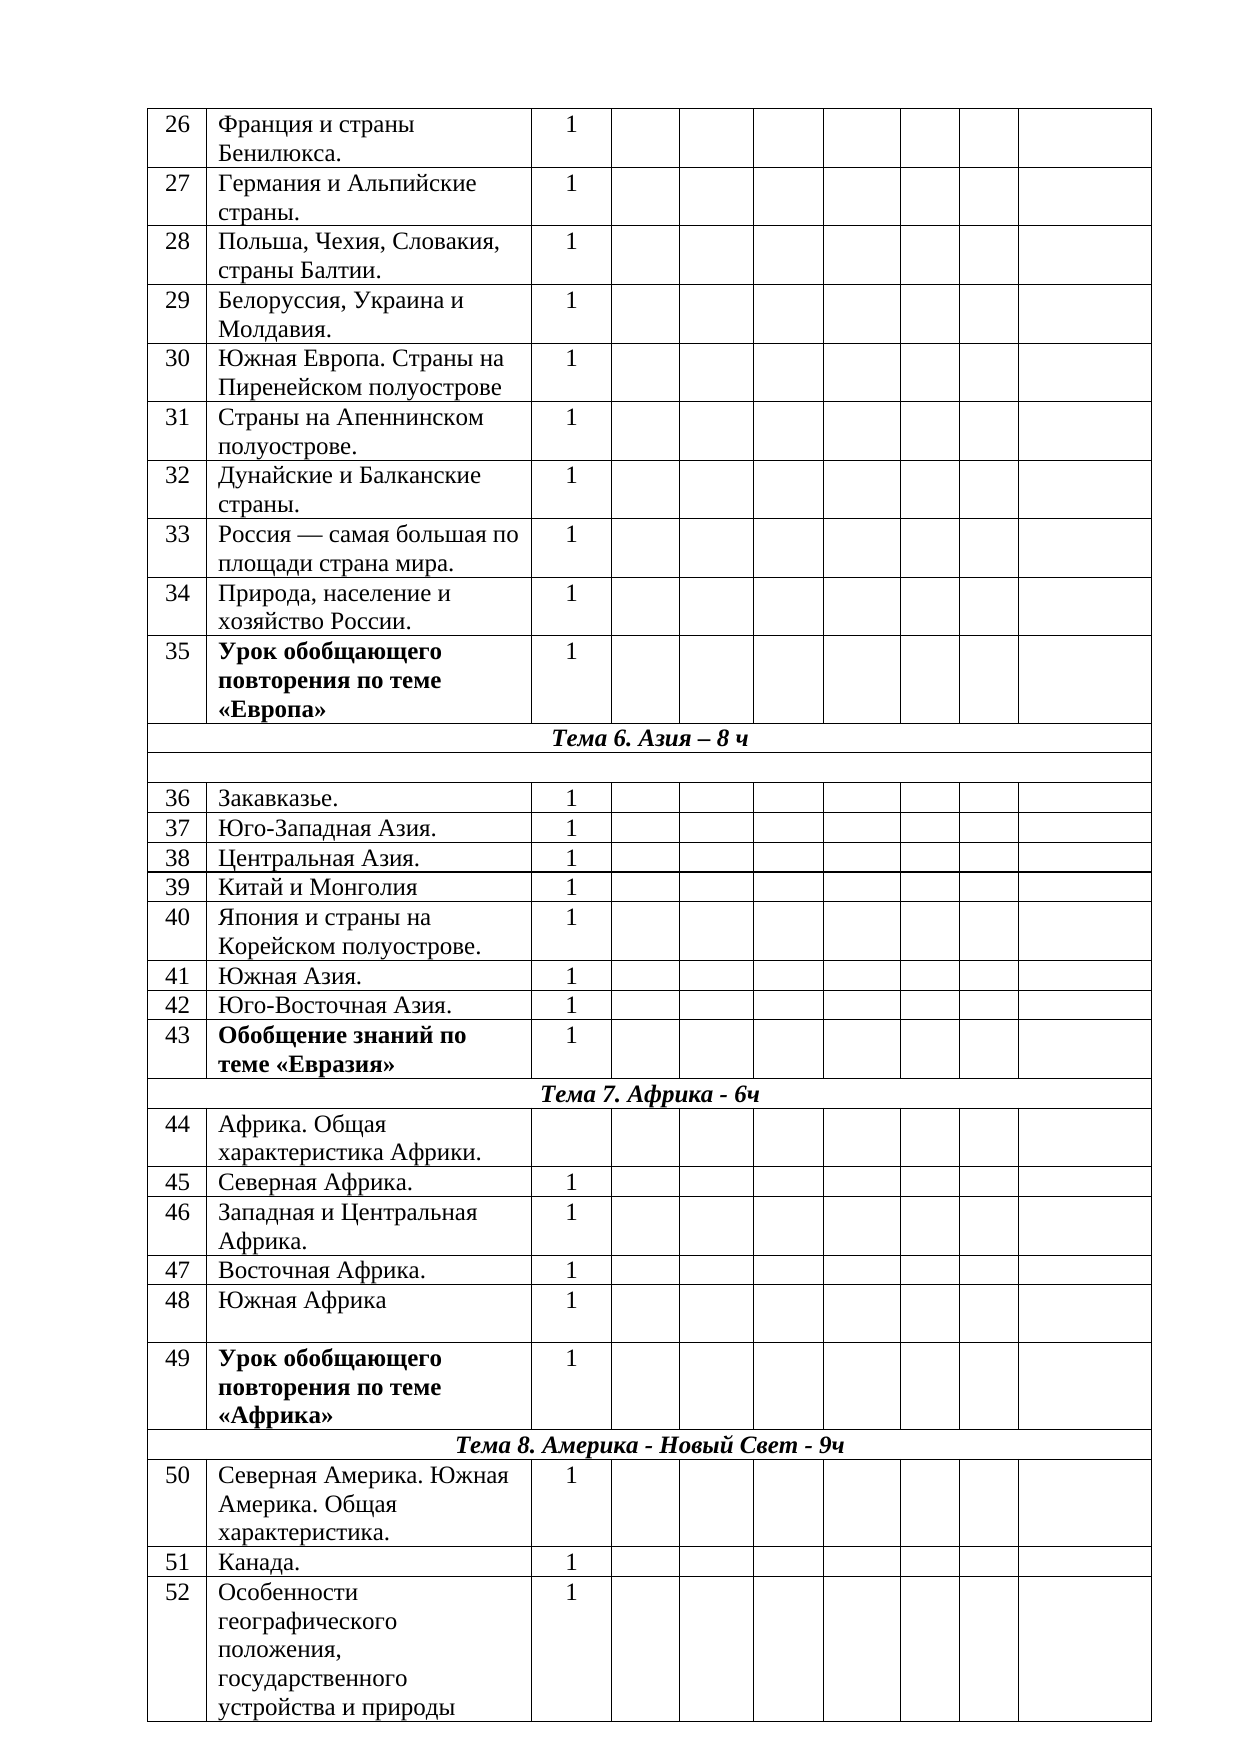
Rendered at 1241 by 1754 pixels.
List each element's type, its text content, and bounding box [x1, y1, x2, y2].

table_cell [901, 344, 959, 401]
table_cell 28 [148, 226, 206, 284]
table_cell [1019, 1197, 1151, 1254]
table_cell [680, 1256, 753, 1284]
table_cell [680, 961, 753, 989]
table_cell [960, 636, 1018, 722]
table_cell [901, 1343, 959, 1429]
table_cell [901, 1197, 959, 1254]
table_cell [1019, 402, 1151, 459]
table_cell [901, 991, 959, 1019]
table_cell [960, 873, 1018, 901]
table_cell [680, 1460, 753, 1546]
table_cell [612, 1343, 679, 1429]
table_cell Дунайские и Балканские страны. [207, 461, 531, 518]
table_cell 49 [148, 1343, 206, 1429]
table_cell [1019, 813, 1151, 842]
table_cell Юго-Восточная Азия. [207, 991, 531, 1019]
table_cell [754, 1460, 823, 1546]
table_cell [824, 1020, 900, 1078]
table_cell [1019, 1256, 1151, 1284]
table_cell [960, 402, 1018, 459]
table_cell [680, 1285, 753, 1342]
table_cell 43 [148, 1020, 206, 1078]
table_cell [824, 285, 900, 342]
table_cell [680, 873, 753, 901]
table_cell [824, 402, 900, 459]
table_cell Восточная Африка. [207, 1256, 531, 1284]
table_cell [960, 1285, 1018, 1342]
table_cell 30 [148, 344, 206, 401]
table_cell [612, 1020, 679, 1078]
table_cell 1 [532, 344, 611, 401]
table_cell 1 [532, 783, 611, 812]
table_cell Северная Африка. [207, 1167, 531, 1196]
table_cell [901, 578, 959, 635]
table_cell [824, 578, 900, 635]
table_cell [680, 402, 753, 459]
table_cell [824, 1547, 900, 1576]
table_cell [680, 226, 753, 284]
table_cell [754, 1020, 823, 1078]
table_cell 51 [148, 1547, 206, 1576]
table_cell [612, 991, 679, 1019]
table_cell [960, 1343, 1018, 1429]
table_cell Африка. Общая характеристика Африки. [207, 1109, 531, 1166]
table_cell Северная Америка. Южная Америка. Общая характеристика. [207, 1460, 531, 1546]
table_cell [960, 783, 1018, 812]
table_cell 1 [532, 1577, 611, 1721]
table_cell [612, 1167, 679, 1196]
table_cell [901, 461, 959, 518]
table_cell [901, 1577, 959, 1721]
table_cell [680, 1577, 753, 1721]
table_cell [901, 1020, 959, 1078]
table_cell 33 [148, 519, 206, 577]
table_cell [1019, 1167, 1151, 1196]
table_cell [901, 636, 959, 722]
table_cell Тема 7. Африка - 6ч [148, 1079, 1151, 1108]
table_cell 1 [532, 402, 611, 459]
table_cell [612, 813, 679, 842]
table_cell [824, 109, 900, 167]
table_cell 1 [532, 961, 611, 989]
table_cell [824, 226, 900, 284]
table_cell [1019, 461, 1151, 518]
table_cell [754, 1547, 823, 1576]
table_cell [680, 344, 753, 401]
table_cell [960, 168, 1018, 225]
table_cell [1019, 636, 1151, 722]
table_cell 37 [148, 813, 206, 842]
table_cell [824, 991, 900, 1019]
table_cell [612, 1197, 679, 1254]
table_cell Франция и страны Бенилюкса. [207, 109, 531, 167]
table_cell Япония и страны на Корейском полуострове. [207, 902, 531, 960]
table_cell Страны на Апеннинском полуострове. [207, 402, 531, 459]
table_cell 44 [148, 1109, 206, 1166]
table_cell [754, 1167, 823, 1196]
table_cell [754, 961, 823, 989]
table_cell [754, 1197, 823, 1254]
table_cell 41 [148, 961, 206, 989]
table_cell 1 [532, 578, 611, 635]
table_cell [960, 843, 1018, 871]
table_cell Юго-Западная Азия. [207, 813, 531, 842]
table_cell [960, 519, 1018, 577]
table_cell [901, 873, 959, 901]
table_cell [901, 961, 959, 989]
table_cell 1 [532, 991, 611, 1019]
table_cell [612, 961, 679, 989]
table_cell [1019, 344, 1151, 401]
table_cell [612, 1109, 679, 1166]
table_cell [612, 1285, 679, 1342]
table_cell [901, 1109, 959, 1166]
table_cell [1019, 1020, 1151, 1078]
table_cell [680, 813, 753, 842]
table_cell Канада. [207, 1547, 531, 1576]
table_cell [754, 813, 823, 842]
table_cell 1 [532, 1285, 611, 1342]
table_cell 1 [532, 1020, 611, 1078]
table_cell [901, 783, 959, 812]
table_cell 50 [148, 1460, 206, 1546]
table_cell [680, 843, 753, 871]
table_cell 1 [532, 109, 611, 167]
table_cell Россия — самая большая по площади страна мира. [207, 519, 531, 577]
table_cell [680, 1109, 753, 1166]
table_cell [1019, 1577, 1151, 1721]
table_cell 1 [532, 1167, 611, 1196]
table_cell [824, 873, 900, 901]
table_cell Урок обобщающего повторения по теме «Европа» [207, 636, 531, 722]
table_cell 1 [532, 636, 611, 722]
table_cell [901, 813, 959, 842]
table_cell [1019, 1547, 1151, 1576]
table_cell [960, 285, 1018, 342]
table_cell 29 [148, 285, 206, 342]
table_cell Западная и Центральная Африка. [207, 1197, 531, 1254]
table_cell [824, 344, 900, 401]
table_cell 26 [148, 109, 206, 167]
table_cell [612, 1577, 679, 1721]
table_cell 42 [148, 991, 206, 1019]
table_cell [901, 109, 959, 167]
table_cell 1 [532, 285, 611, 342]
table_cell 35 [148, 636, 206, 722]
table_cell 1 [532, 1197, 611, 1254]
table_cell Белоруссия, Украина и Молдавия. [207, 285, 531, 342]
table_cell [824, 1256, 900, 1284]
table_cell Южная Европа. Страны на Пиренейском полуострове [207, 344, 531, 401]
table_cell 31 [148, 402, 206, 459]
table_cell [754, 1577, 823, 1721]
table_cell 38 [148, 843, 206, 871]
table_cell 32 [148, 461, 206, 518]
table_cell [1019, 991, 1151, 1019]
table_cell [1019, 783, 1151, 812]
table_cell [532, 1109, 611, 1166]
table_cell [901, 226, 959, 284]
table_cell [754, 168, 823, 225]
table_cell [680, 519, 753, 577]
table_cell [960, 902, 1018, 960]
table_cell [754, 783, 823, 812]
table_cell [901, 1547, 959, 1576]
table_cell [680, 1197, 753, 1254]
table_cell [824, 1460, 900, 1546]
table_cell [612, 902, 679, 960]
table_cell [1019, 226, 1151, 284]
table_cell [754, 402, 823, 459]
table_cell 1 [532, 1547, 611, 1576]
table_cell [612, 873, 679, 901]
table_cell [680, 1547, 753, 1576]
table_cell [824, 813, 900, 842]
table_cell [612, 109, 679, 167]
table_cell [680, 578, 753, 635]
table_cell [612, 1256, 679, 1284]
table_cell [680, 636, 753, 722]
table_cell [1019, 578, 1151, 635]
table_cell Тема 6. Азия – 8 ч [148, 724, 1151, 752]
table_cell [901, 902, 959, 960]
table_cell [754, 902, 823, 960]
table_cell [960, 813, 1018, 842]
table_cell 1 [532, 1343, 611, 1429]
table_cell 34 [148, 578, 206, 635]
table_cell [824, 961, 900, 989]
table_cell [960, 461, 1018, 518]
table_cell 1 [532, 873, 611, 901]
table_cell [960, 1109, 1018, 1166]
table_cell Урок обобщающего повторения по теме «Африка» [207, 1343, 531, 1429]
table_cell [754, 578, 823, 635]
table_cell 36 [148, 783, 206, 812]
table_cell [960, 1020, 1018, 1078]
table_cell Китай и Монголия [207, 873, 531, 901]
table_cell [1019, 285, 1151, 342]
table_cell [901, 402, 959, 459]
table_cell [824, 168, 900, 225]
table_cell [901, 1256, 959, 1284]
table_cell [960, 1460, 1018, 1546]
table_cell [612, 843, 679, 871]
table_cell Обобщение знаний по теме «Евразия» [207, 1020, 531, 1078]
table_cell 39 [148, 873, 206, 901]
table_cell [612, 226, 679, 284]
table_cell [901, 1285, 959, 1342]
table_cell [901, 843, 959, 871]
table_cell [1019, 168, 1151, 225]
table_cell [754, 344, 823, 401]
table_cell [960, 1256, 1018, 1284]
table_cell 27 [148, 168, 206, 225]
table_cell [1019, 1460, 1151, 1546]
table_cell [612, 636, 679, 722]
table_cell [824, 1167, 900, 1196]
table_cell [754, 991, 823, 1019]
table_cell [960, 1197, 1018, 1254]
table_cell 52 [148, 1577, 206, 1721]
table_cell 1 [532, 461, 611, 518]
table_cell 1 [532, 843, 611, 871]
table_cell [148, 753, 1151, 782]
table_cell [754, 519, 823, 577]
table_cell [824, 783, 900, 812]
table_cell 1 [532, 813, 611, 842]
table_cell Германия и Альпийские страны. [207, 168, 531, 225]
table_cell [612, 402, 679, 459]
table_cell [824, 902, 900, 960]
table_cell [754, 285, 823, 342]
table_cell [1019, 1109, 1151, 1166]
table_cell [824, 519, 900, 577]
table_cell [1019, 519, 1151, 577]
table_cell [960, 578, 1018, 635]
table_cell 1 [532, 1256, 611, 1284]
table_cell [1019, 109, 1151, 167]
table_cell [754, 873, 823, 901]
table_cell [824, 1197, 900, 1254]
table_cell Закавказье. [207, 783, 531, 812]
table_cell [612, 1460, 679, 1546]
table_cell Природа, население и хозяйство России. [207, 578, 531, 635]
table_cell [901, 1460, 959, 1546]
table_cell [612, 344, 679, 401]
table_cell [754, 1109, 823, 1166]
table_cell [680, 168, 753, 225]
table_cell [612, 168, 679, 225]
table_cell [1019, 902, 1151, 960]
table_cell [960, 991, 1018, 1019]
table_cell [960, 961, 1018, 989]
table_cell [680, 109, 753, 167]
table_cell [207, 1577, 531, 1721]
table_cell [960, 344, 1018, 401]
table_cell [754, 461, 823, 518]
table_cell [960, 1577, 1018, 1721]
table_cell [824, 461, 900, 518]
table_cell Тема 8. Америка - Новый Свет - 9ч [148, 1430, 1151, 1459]
table_cell [680, 285, 753, 342]
table_cell [1019, 961, 1151, 989]
table_cell [824, 1285, 900, 1342]
table_cell [960, 226, 1018, 284]
table_cell [612, 1547, 679, 1576]
table_cell [901, 168, 959, 225]
table_cell [754, 843, 823, 871]
table_cell [612, 285, 679, 342]
table_cell [680, 783, 753, 812]
table_cell [754, 1343, 823, 1429]
table_cell [960, 109, 1018, 167]
table_cell [824, 1343, 900, 1429]
table_cell [754, 226, 823, 284]
table_cell [1019, 873, 1151, 901]
table_cell [680, 991, 753, 1019]
table_cell 47 [148, 1256, 206, 1284]
table_cell [1019, 843, 1151, 871]
table_cell [901, 1167, 959, 1196]
table_cell [680, 1020, 753, 1078]
table_cell [754, 109, 823, 167]
table_cell Южная Африка [207, 1285, 531, 1342]
table_cell [824, 1577, 900, 1721]
table_cell [680, 1343, 753, 1429]
table_cell [824, 1109, 900, 1166]
table_cell 40 [148, 902, 206, 960]
table_cell [960, 1167, 1018, 1196]
table_cell 1 [532, 519, 611, 577]
table_cell Южная Азия. [207, 961, 531, 989]
table_cell [1019, 1343, 1151, 1429]
table_cell 48 [148, 1285, 206, 1342]
table_cell [824, 843, 900, 871]
table_cell 1 [532, 168, 611, 225]
table_cell [754, 1256, 823, 1284]
table_cell Центральная Азия. [207, 843, 531, 871]
table_cell [612, 519, 679, 577]
table_cell 1 [532, 226, 611, 284]
table_cell 46 [148, 1197, 206, 1254]
table_cell [680, 461, 753, 518]
table_cell [960, 1547, 1018, 1576]
table_cell [612, 783, 679, 812]
table_cell [1019, 1285, 1151, 1342]
table_cell [754, 1285, 823, 1342]
table_cell [612, 578, 679, 635]
table_cell [754, 636, 823, 722]
table_cell [901, 285, 959, 342]
table_cell [680, 902, 753, 960]
table_cell 45 [148, 1167, 206, 1196]
table_cell [680, 1167, 753, 1196]
table_cell 1 [532, 1460, 611, 1546]
table_cell [824, 636, 900, 722]
table_cell [901, 519, 959, 577]
table_cell 1 [532, 902, 611, 960]
table_cell [612, 461, 679, 518]
table_cell Польша, Чехия, Словакия, страны Балтии. [207, 226, 531, 284]
